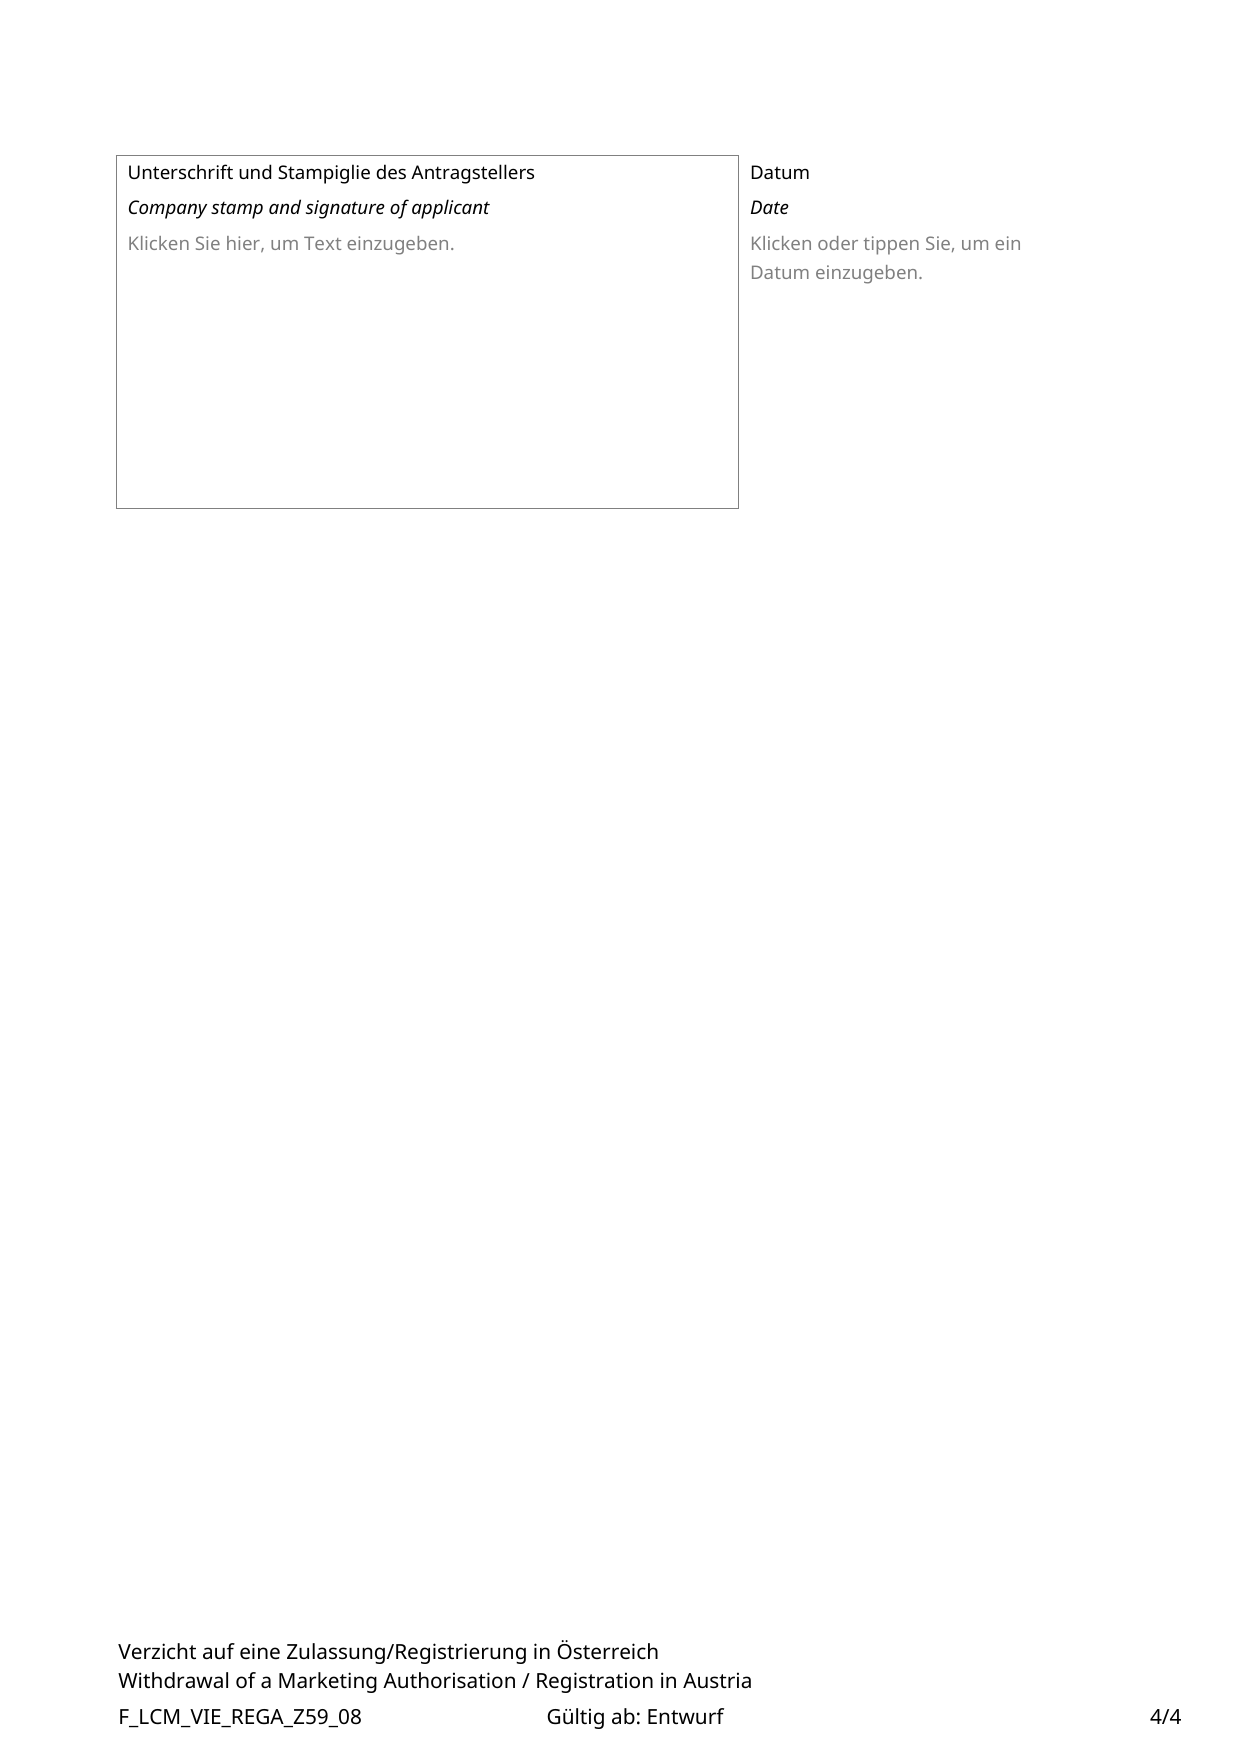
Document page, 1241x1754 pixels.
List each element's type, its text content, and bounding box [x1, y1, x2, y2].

table_header Unterschrift und Stampiglie des Antragstellers Company stamp and signature of applicant [117, 156, 738, 508]
table_header Datum Date [739, 155, 1093, 508]
